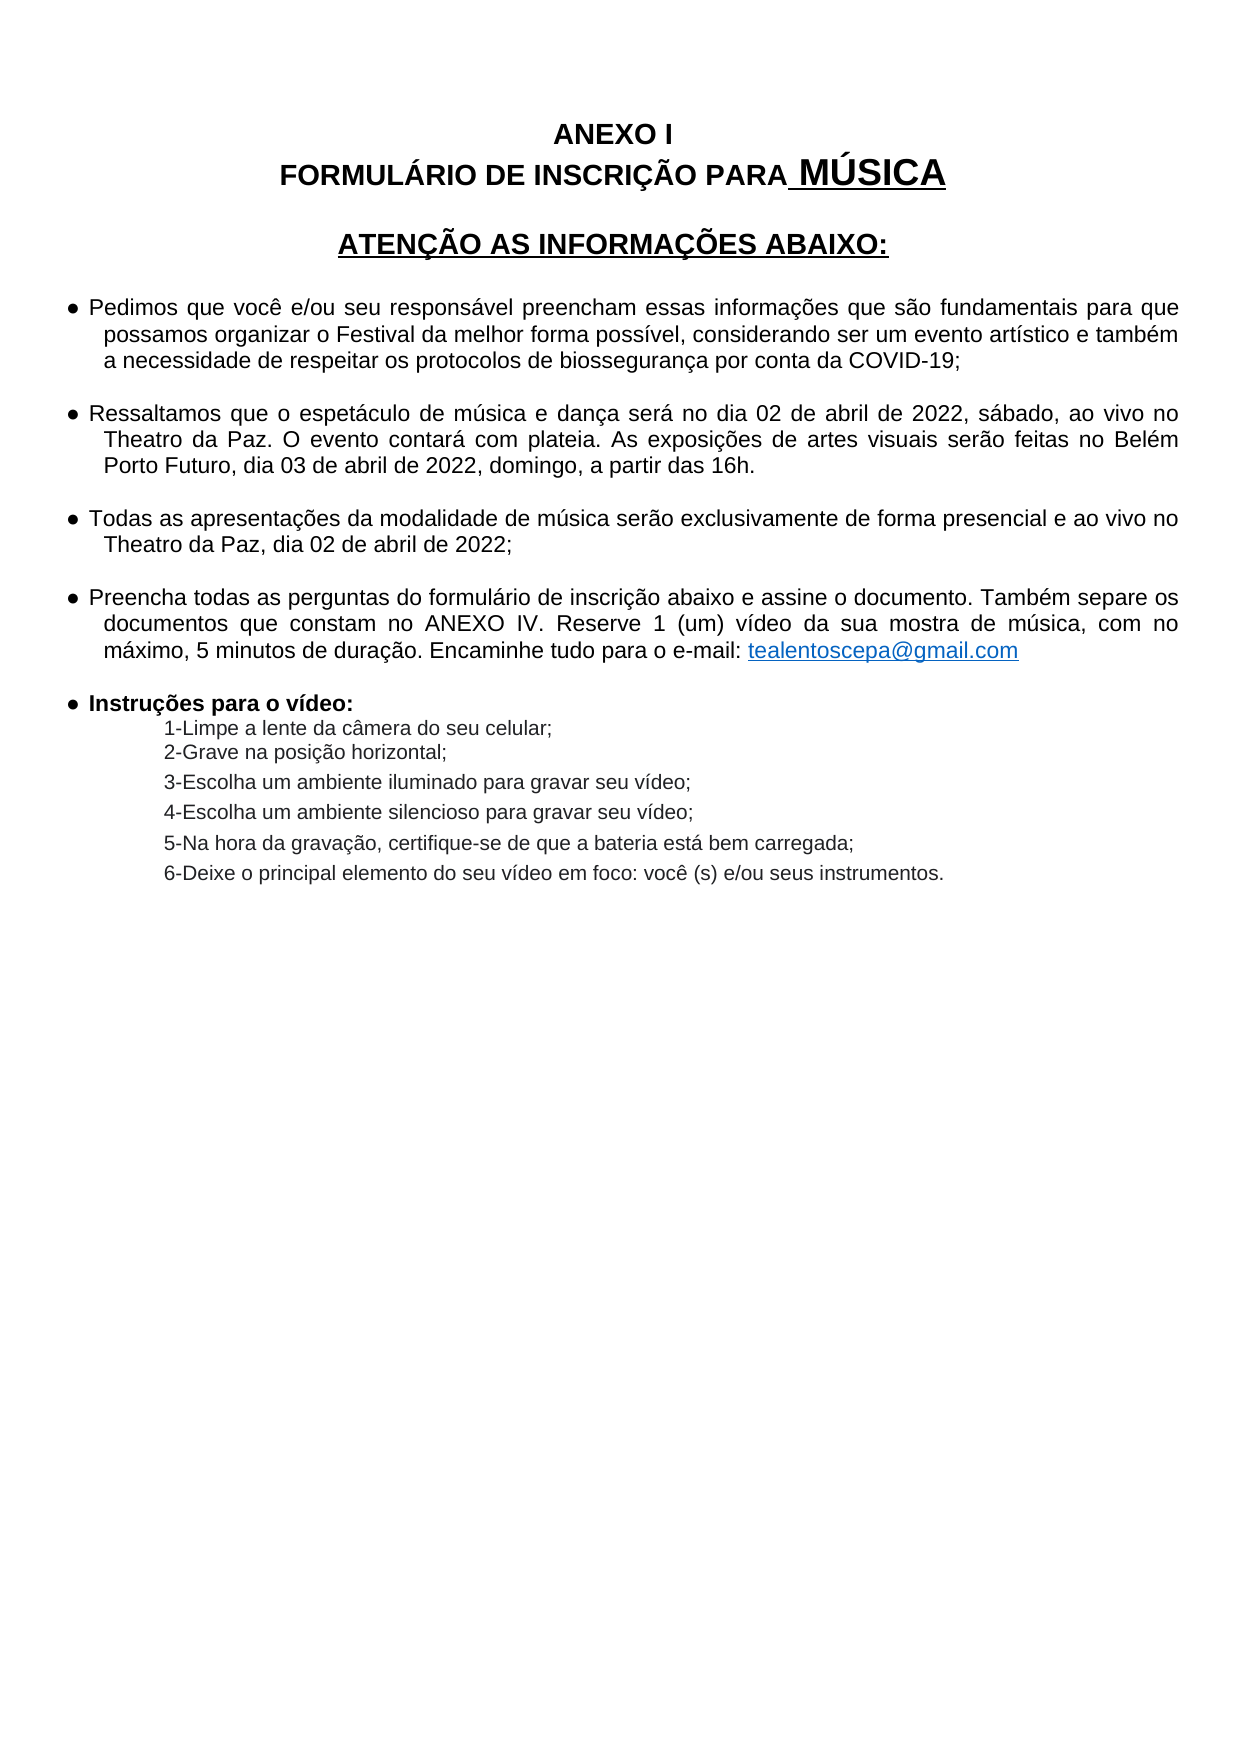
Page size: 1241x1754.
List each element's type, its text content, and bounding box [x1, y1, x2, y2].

text 6-Deixe o principal elemento do seu vídeo em foco: você (s) e/ou seus instrumentos. [164, 861, 1137, 884]
text ANEXO I [89, 117, 1137, 150]
list Todas as apresentações da modalidade de música serão exclusivamente de forma presencial e ao vivo no Theatro da Paz, dia 02 de abril de 2022; [66, 505, 1180, 558]
text 4-Escolha um ambiente silencioso para gravar seu vídeo; [164, 800, 1137, 824]
text FORMULÁRIO DE INSCRIÇÃO PARA MÚSICA [89, 150, 1137, 193]
list Preencha todas as perguntas do formulário de inscrição abaixo e assine o documento. Também separe os documentos que constam no ANEXO IV. Reserve 1 (um) vídeo da sua mostra de música, com no máximo, 5 minutos de duração. Encaminhe tudo para o e-mail: tealentoscepa@gmail.com [66, 584, 1180, 663]
list Instruções para o vídeo: [66, 689, 1180, 716]
text 1-Limpe a lente da câmera do seu celular; [164, 716, 1180, 740]
list Ressaltamos que o espetáculo de música e dança será no dia 02 de abril de 2022, sábado, ao vivo no Theatro da Paz. O evento contará com plateia. As exposições de artes visuais serão feitas no Belém Porto Futuro, dia 03 de abril de 2022, domingo, a partir das 16h. [66, 399, 1180, 479]
text 3-Escolha um ambiente iluminado para gravar seu vídeo; [164, 770, 1137, 794]
text ATENÇÃO AS INFORMAÇÕES ABAIXO: [89, 227, 1137, 261]
text 2-Grave na posição horizontal; [164, 740, 1137, 764]
text 5-Na hora da gravação, certifique-se de que a bateria está bem carregada; [164, 830, 1137, 854]
list Pedimos que você e/ou seu responsável preencham essas informações que são fundamentais para que possamos organizar o Festival da melhor forma possível, considerando ser um evento artístico e também a necessidade de respeitar os protocolos de biossegurança por conta da COVID-19; [66, 294, 1180, 373]
